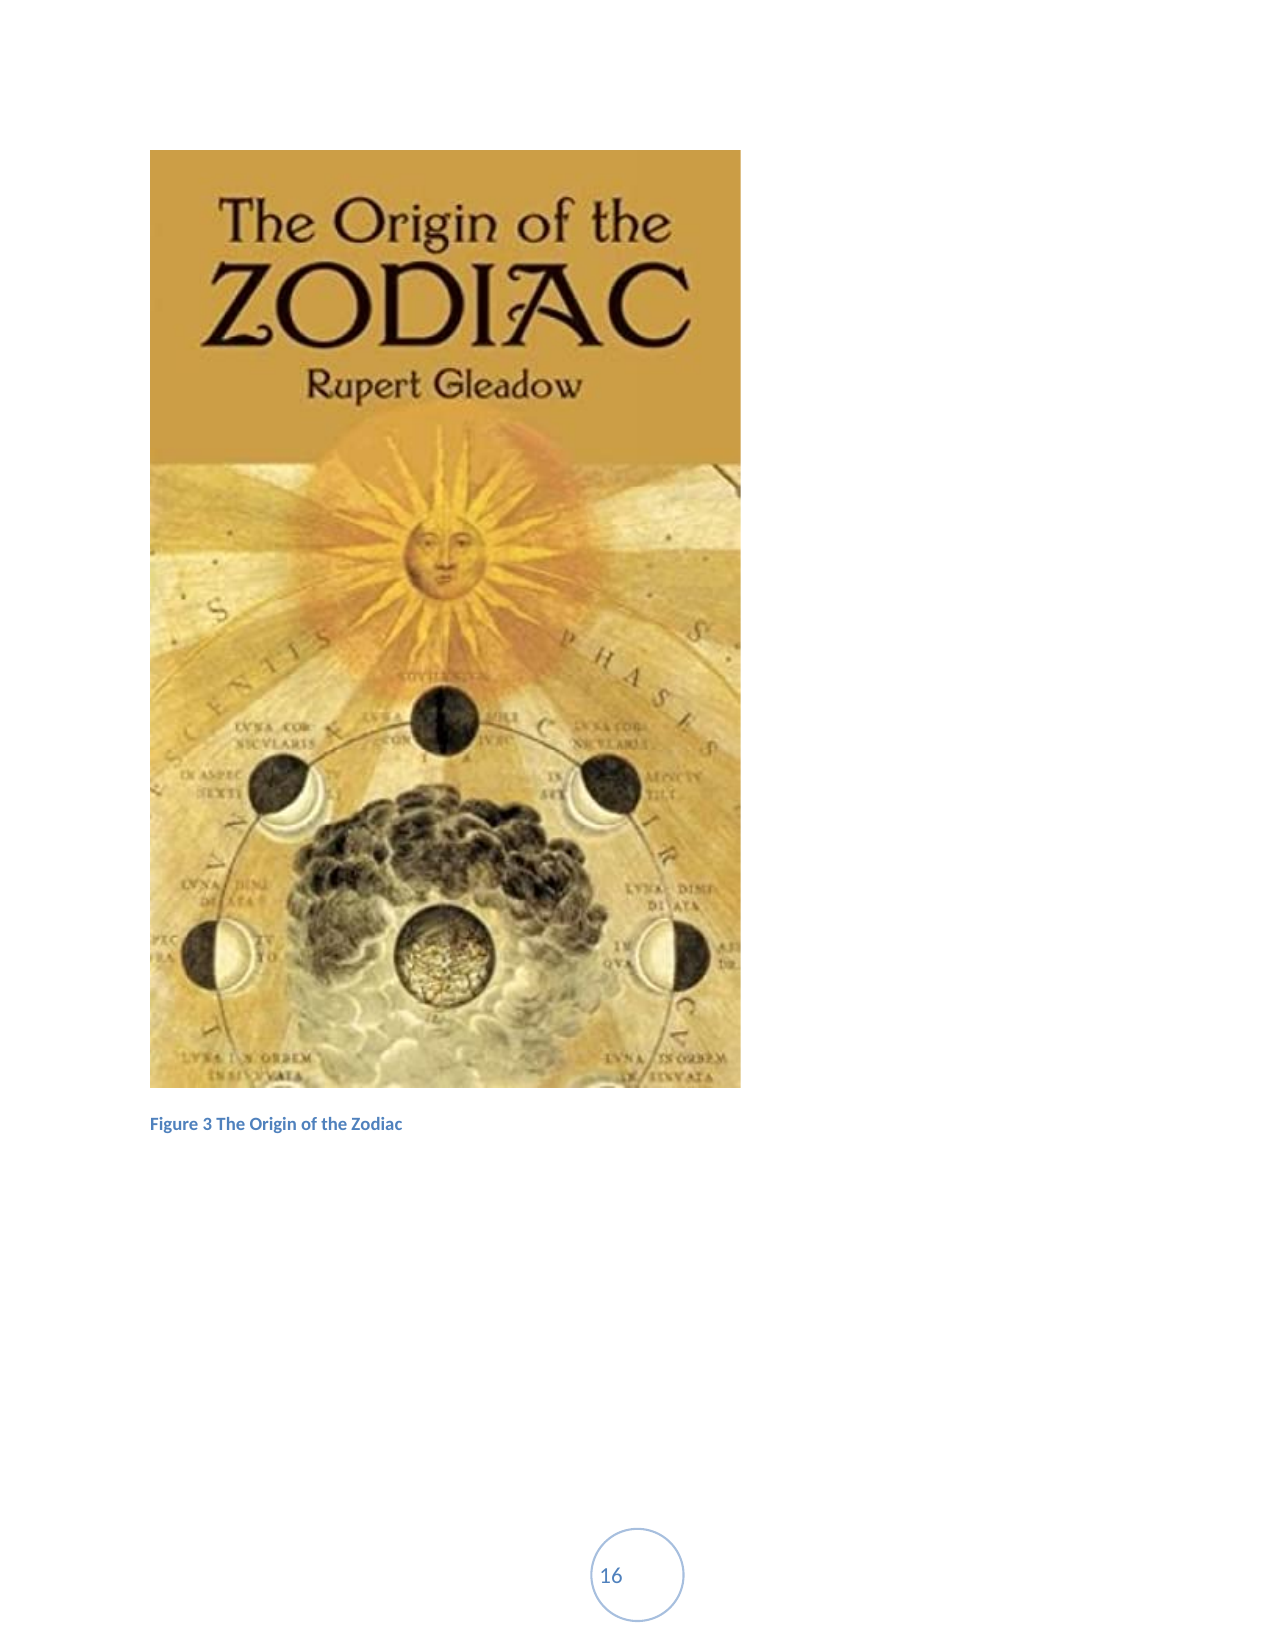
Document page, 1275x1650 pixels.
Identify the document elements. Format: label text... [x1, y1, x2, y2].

picture [150, 150, 741, 1088]
